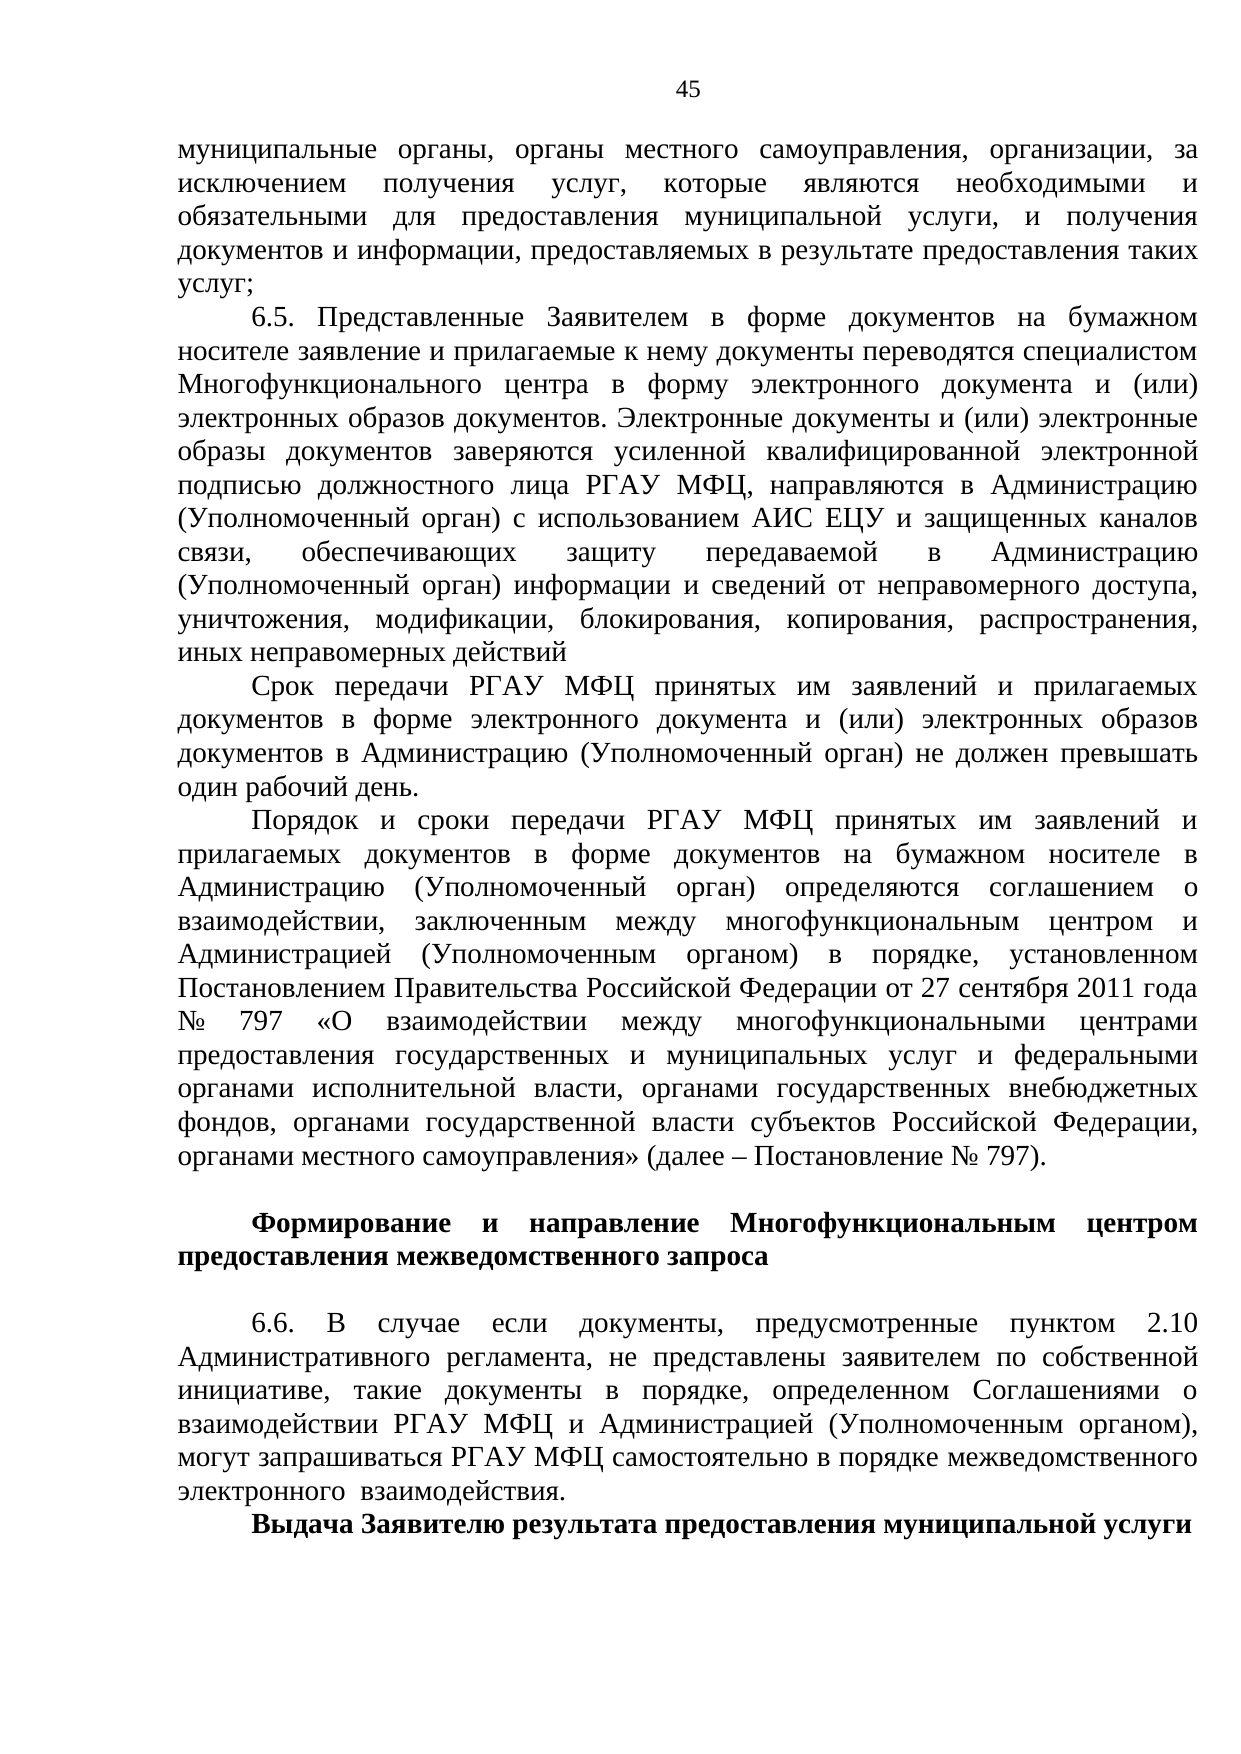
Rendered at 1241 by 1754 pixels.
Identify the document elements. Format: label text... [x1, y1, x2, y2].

text Порядок и сроки передачи РГАУ МФЦ принятых им заявлений и прилагаемых документов в форме документов на бумажном носителе в Администрацию (Уполномоченный орган) определяются соглашением о взаимодействии, заключенным между многофункциональным центром и Администрацией (Уполномоченным органом) в порядке, установленном Постановлением Правительства Российской Федерации от 27 сентября 2011 года № 797 «О взаимодействии между многофункциональными центрами предоставления государственных и муниципальных услуг и федеральными органами исполнительной власти, органами государственных внебюджетных фондов, органами государственной власти субъектов Российской Федерации, органами местного самоуправления» (далее – Постановление № 797). [177, 802, 1199, 1171]
text 6.5. Представленные Заявителем в форме документов на бумажном носителе заявление и прилагаемые к нему документы переводятся специалистом Многофункционального центра в форму электронного документа и (или) электронных образов документов. Электронные документы и (или) электронные образы документов заверяются усиленной квалифицированной электронной подписью должностного лица РГАУ МФЦ, направляются в Администрацию (Уполномоченный орган) с использованием АИС ЕЦУ и защищенных каналов связи, обеспечивающих защиту передаваемой в Администрацию (Уполномоченный орган) информации и сведений от неправомерного доступа, уничтожения, модификации, блокирования, копирования, распространения, иных неправомерных действий [177, 299, 1199, 668]
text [177, 131, 1199, 299]
text 6.6. В случае если документы, предусмотренные пунктом 2.10 Административного регламента, не представлены заявителем по собственной инициативе, такие документы в порядке, определенном Соглашениями о взаимодействии РГАУ МФЦ и Администрацией (Уполномоченным органом), могут запрашиваться РГАУ МФЦ самостоятельно в порядке межведомственного электронного взаимодействия. [177, 1305, 1199, 1507]
text Срок передачи РГАУ МФЦ принятых им заявлений и прилагаемых документов в форме электронного документа и (или) электронных образов документов в Администрацию (Уполномоченный орган) не должен превышать один рабочий день. [177, 668, 1199, 802]
text Выдача Заявителю результата предоставления муниципальной услуги [177, 1507, 1199, 1540]
text Формирование и направление Многофункциональным центром предоставления межведомственного запроса [177, 1205, 1199, 1272]
